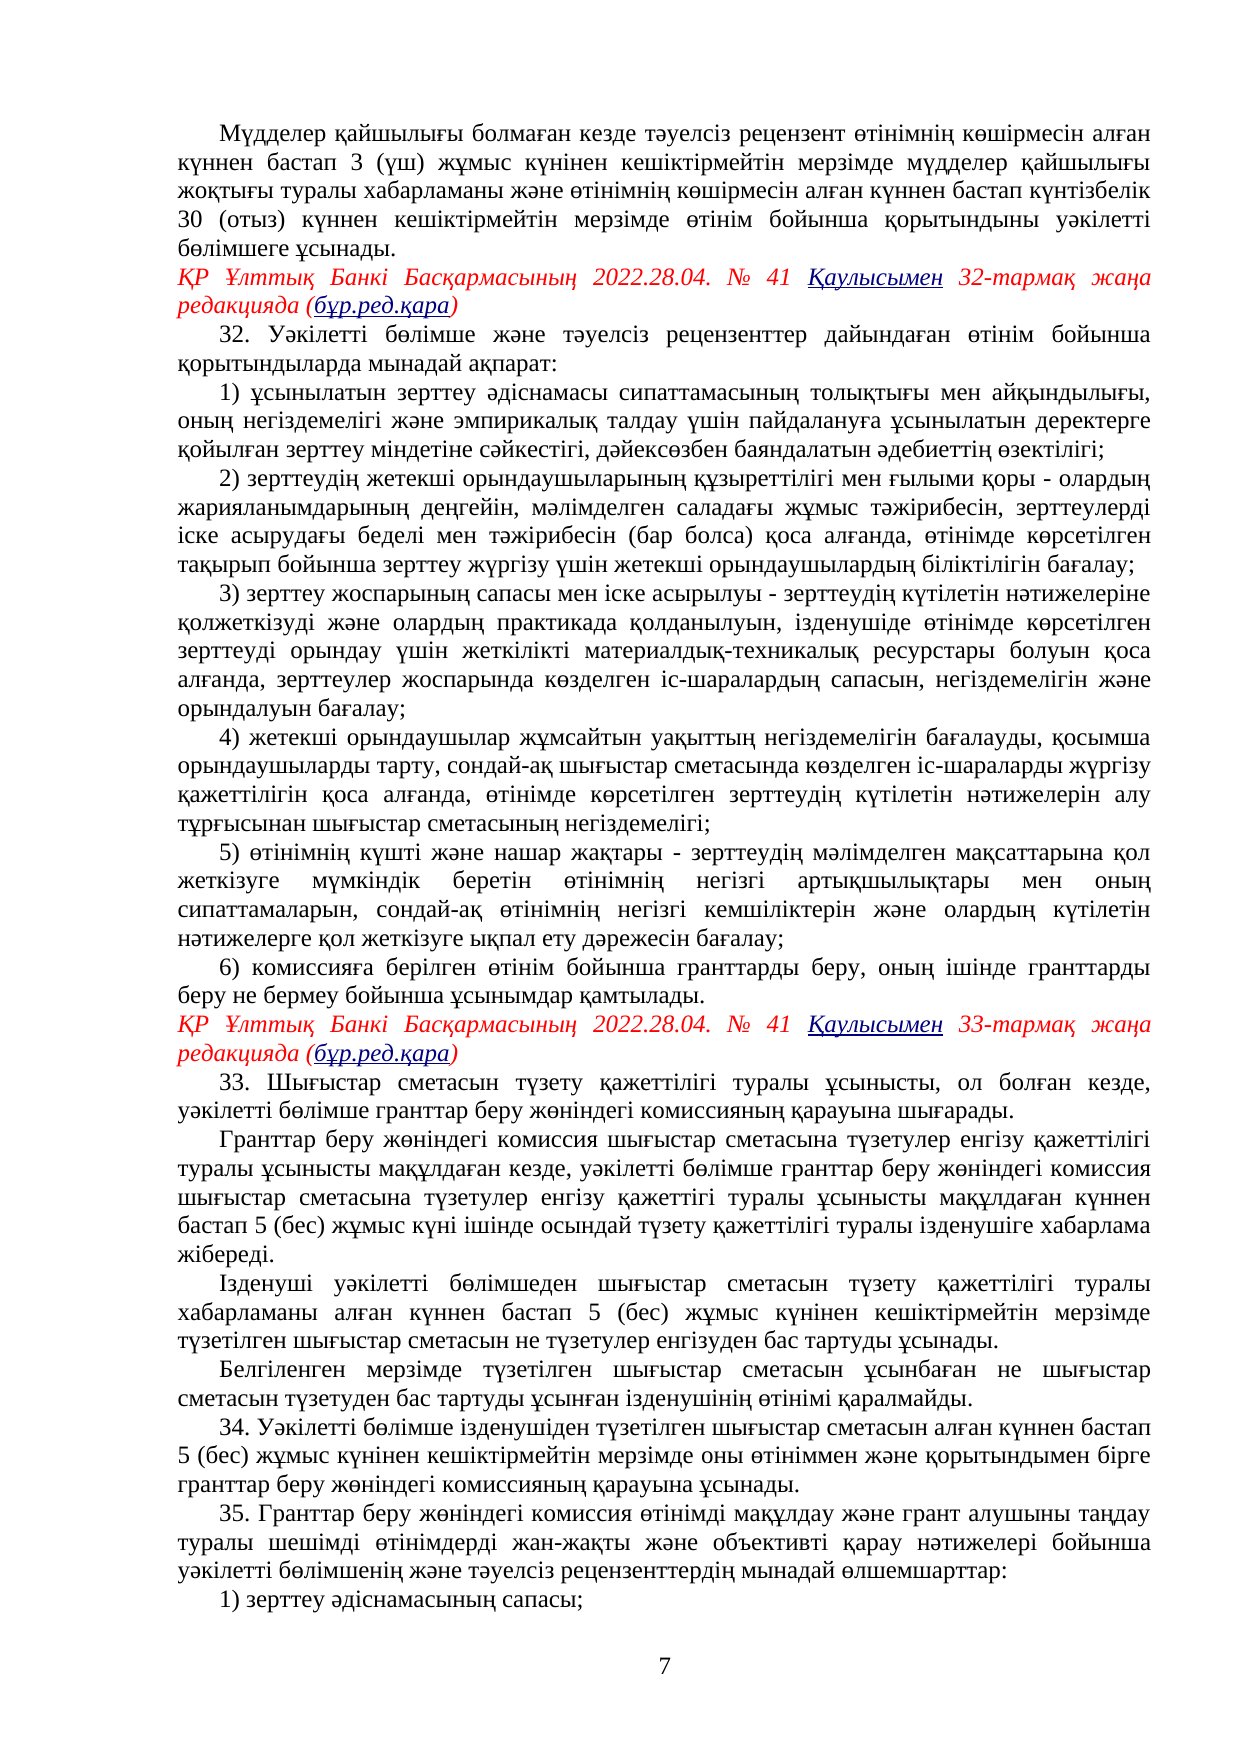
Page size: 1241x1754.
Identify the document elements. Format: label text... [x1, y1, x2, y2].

text 2) зерттеудің жетекші орындаушыларының құзыреттілігі мен ғылыми қоры - олардың жарияланымдарының деңгейін, мәлімделген саладағы жұмыс тәжірибесін, зерттеулерді іске асырудағы беделі мен тәжірибесін (бар болса) қоса алғанда, өтінімде көрсетілген тақырып бойынша зерттеу жүргізу үшін жетекші орындаушылардың біліктілігін бағалау; [177, 463, 1152, 578]
text 5) өтінімнің күшті және нашар жақтары - зерттеудің мәлімделген мақсаттарына қол жеткізуге мүмкіндік беретін өтінімнің негізгі артықшылықтары мен оның сипаттамаларын, сондай-ақ өтінімнің негізгі кемшіліктерін және олардың күтілетін нәтижелерге қол жеткізуге ықпал ету дәрежесін бағалау; [177, 837, 1152, 952]
text 1) зерттеу әдіснамасының сапасы; [177, 1584, 1152, 1613]
text 3) зерттеу жоспарының сапасы мен іске асырылуы - зерттеудің күтілетін нәтижелеріне қолжеткізуді және олардың практикада қолданылуын, ізденушіде өтінімде көрсетілген зерттеуді орындау үшін жеткілікті материалдық-техникалық ресурстары болуын қоса алғанда, зерттеулер жоспарында көзделген іс-шаралардың сапасын, негіздемелігін және орындалуын бағалау; [177, 578, 1152, 722]
text Мүдделер қайшылығы болмаған кезде тәуелсіз рецензент өтінімнің көшірмесін алған күннен бастап 3 (үш) жұмыс күнінен кешіктірмейтін мерзімде мүдделер қайшылығы жоқтығы туралы хабарламаны және өтінімнің көшірмесін алған күннен бастап күнтізбелік 30 (отыз) күннен кешіктірмейтін мерзімде өтінім бойынша қорытындыны уәкілетті бөлімшеге ұсынады. [177, 118, 1152, 262]
text ҚР Ұлттық Банкі Басқармасының 2022.28.04. № 41 Қаулысымен 33-тармақ жаңа редакцияда (бұр.ред.қара) [177, 1009, 1152, 1067]
text Ізденуші уәкілетті бөлімшеден шығыстар сметасын түзету қажеттілігі туралы хабарламаны алған күннен бастап 5 (бес) жұмыс күнінен кешіктірмейтін мерзімде түзетілген шығыстар сметасын не түзетулер енгізуден бас тартуды ұсынады. [177, 1268, 1152, 1354]
text Белгіленген мерзімде түзетілген шығыстар сметасын ұсынбаған не шығыстар сметасын түзетуден бас тартуды ұсынған ізденушінің өтінімі қаралмайды. [177, 1354, 1152, 1412]
text 1) ұсынылатын зерттеу әдіснамасы сипаттамасының толықтығы мен айқындылығы, оның негіздемелігі және эмпирикалық талдау үшін пайдалануға ұсынылатын деректерге қойылған зерттеу міндетіне сәйкестігі, дәйексөзбен баяндалатын әдебиеттің өзектілігі; [177, 377, 1152, 463]
text ҚР Ұлттық Банкі Басқармасының 2022.28.04. № 41 Қаулысымен 32-тармақ жаңа редакцияда (бұр.ред.қара) [177, 262, 1152, 319]
text 32. Уәкілетті бөлімше және тәуелсіз рецензенттер дайындаған өтінім бойынша қорытындыларда мынадай ақпарат: [177, 319, 1152, 377]
text 33. Шығыстар сметасын түзету қажеттілігі туралы ұсынысты, ол болған кезде, уәкілетті бөлімше гранттар беру жөніндегі комиссияның қарауына шығарады. [177, 1067, 1152, 1124]
text Гранттар беру жөніндегі комиссия шығыстар сметасына түзетулер енгізу қажеттілігі туралы ұсынысты мақұлдаған кезде, уәкілетті бөлімше гранттар беру жөніндегі комиссия шығыстар сметасына түзетулер енгізу қажеттігі туралы ұсынысты мақұлдаған күннен бастап 5 (бес) жұмыс күні ішінде осындай түзету қажеттілігі туралы ізденушіге хабарлама жібереді. [177, 1124, 1152, 1268]
text 35. Гранттар беру жөніндегі комиссия өтінімді мақұлдау және грант алушыны таңдау туралы шешімді өтінімдерді жан-жақты және объективті қарау нәтижелері бойынша уәкілетті бөлімшенің және тәуелсіз рецензенттердің мынадай өлшемшарттар: [177, 1498, 1152, 1584]
text 6) комиссияға берілген өтінім бойынша гранттарды беру, оның ішінде гранттарды беру не бермеу бойынша ұсынымдар қамтылады. [177, 952, 1152, 1009]
text 4) жетекші орындаушылар жұмсайтын уақыттың негіздемелігін бағалауды, қосымша орындаушыларды тарту, сондай-ақ шығыстар сметасында көзделген іс-шараларды жүргізу қажеттілігін қоса алғанда, өтінімде көрсетілген зерттеудің күтілетін нәтижелерін алу тұрғысынан шығыстар сметасының негіздемелігі; [177, 722, 1152, 837]
text 34. Уәкілетті бөлімше ізденушіден түзетілген шығыстар сметасын алған күннен бастап 5 (бес) жұмыс күнінен кешіктірмейтін мерзімде оны өтініммен және қорытындымен бірге гранттар беру жөніндегі комиссияның қарауына ұсынады. [177, 1412, 1152, 1498]
